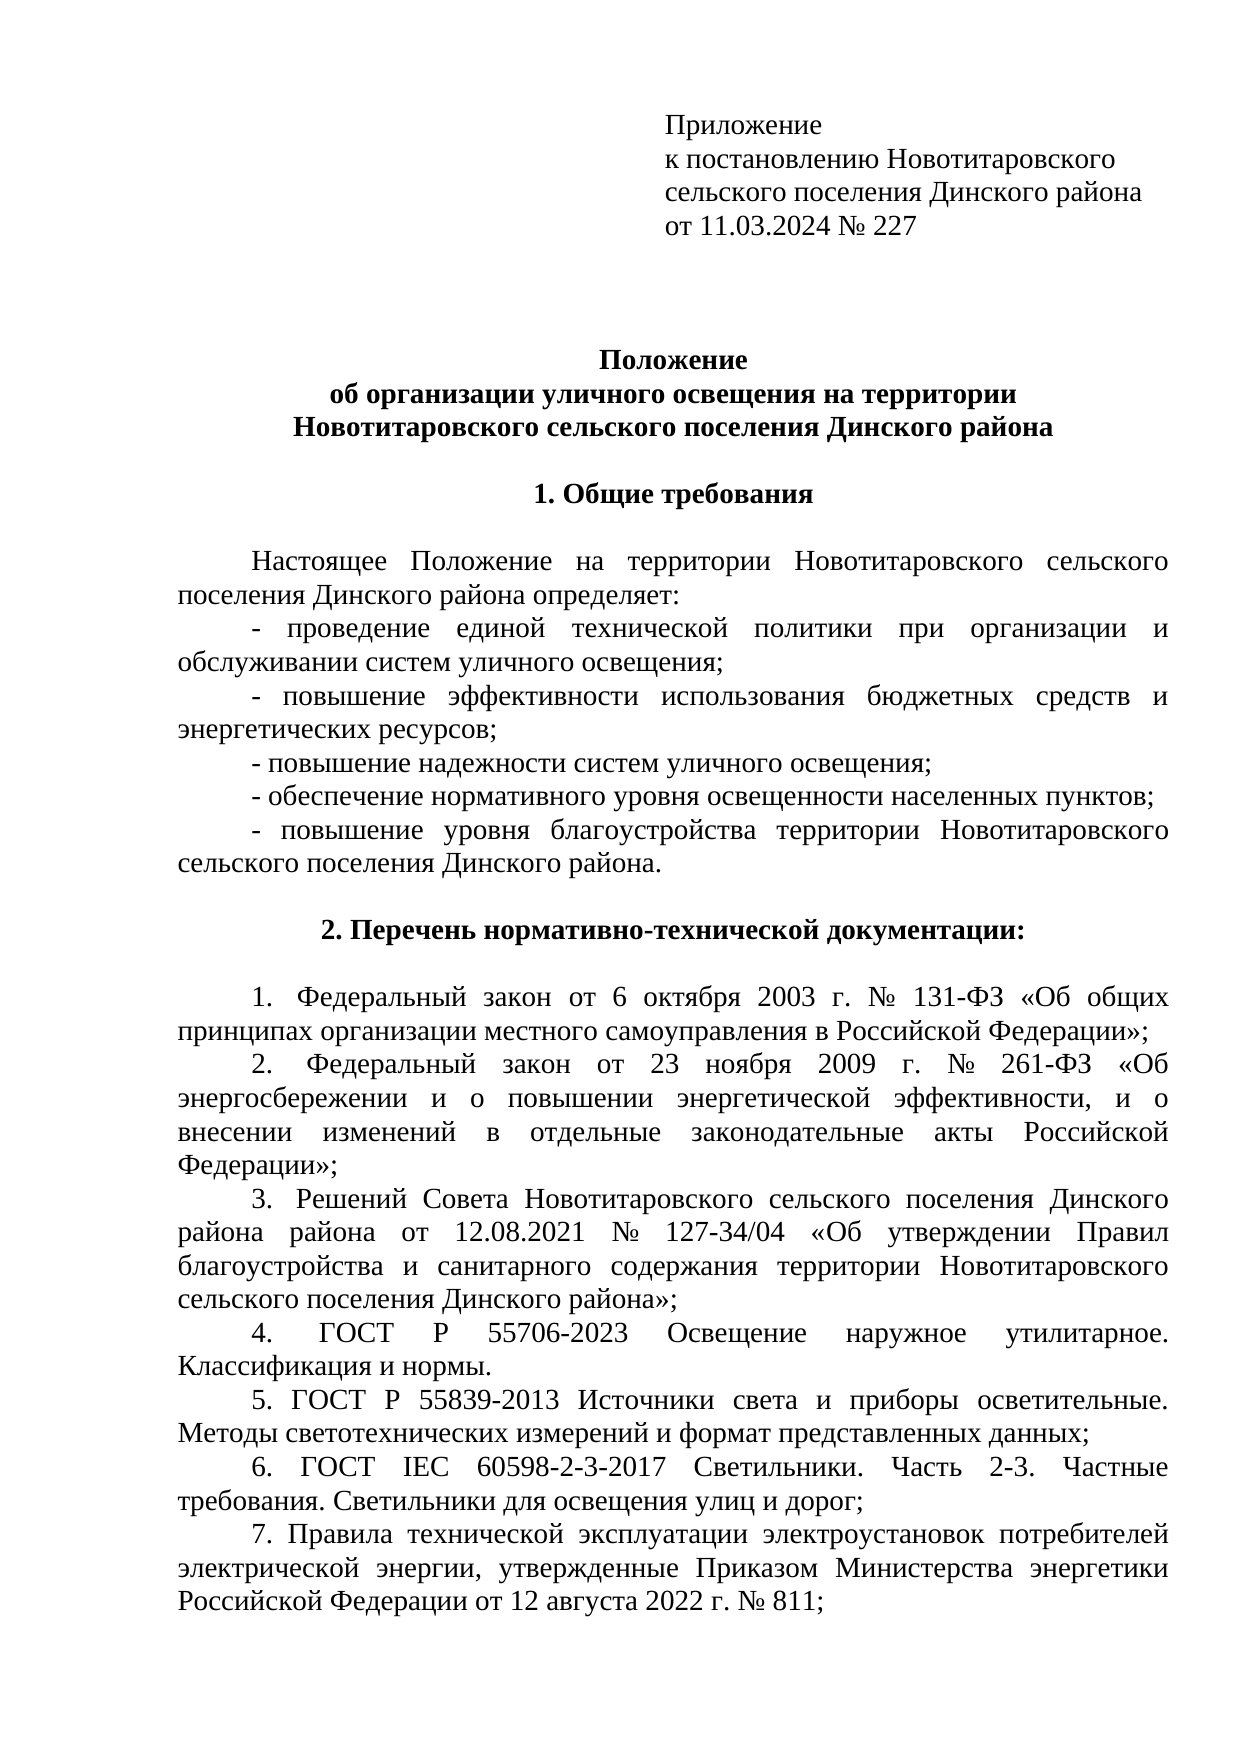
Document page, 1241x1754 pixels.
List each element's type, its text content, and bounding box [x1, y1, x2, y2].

text Положение [177, 342, 1169, 376]
text от 11.03.2024 № 227 [664, 208, 1169, 242]
text 4. ГОСТ Р 55706-2023 Освещение наружное утилитарное. Классификация и нормы. [177, 1315, 1169, 1382]
text Новотитаровского сельского поселения Динского района [177, 409, 1169, 443]
text 7. Правила технической эксплуатации электроустановок потребителей электрической энергии, утвержденные Приказом Министерства энергетики Российской Федерации от 12 августа 2022 г. № 811; [177, 1516, 1169, 1617]
text сельского поселения Динского района [664, 174, 1169, 208]
text к постановлению Новотитаровского [664, 141, 1169, 174]
text - повышение эффективности использования бюджетных средств и энергетических ресурсов; [177, 678, 1169, 745]
text 1. Общие требования [177, 476, 1169, 510]
text 5. ГОСТ Р 55839-2013 Источники света и приборы осветительные. Методы светотехнических измерений и формат представленных данных; [177, 1382, 1169, 1449]
text - повышение надежности систем уличного освещения; [177, 745, 1169, 778]
text 1. Федеральный закон от 6 октября 2003 г. № 131-ФЗ «Об общих принципах организации местного самоуправления в Российской Федерации»; [177, 979, 1169, 1047]
text Приложение [664, 107, 1169, 141]
text - обеспечение нормативного уровня освещенности населенных пунктов; [177, 778, 1169, 812]
text - проведение единой технической политики при организации и обслуживании систем уличного освещения; [177, 611, 1169, 678]
text 2. Перечень нормативно-технической документации: [177, 912, 1169, 946]
text - повышение уровня благоустройства территории Новотитаровского сельского поселения Динского района. [177, 812, 1169, 879]
text 2. Федеральный закон от 23 ноября 2009 г. № 261-ФЗ «Об энергосбережении и о повышении энергетической эффективности, и о внесении изменений в отдельные законодательные акты Российской Федерации»; [177, 1047, 1169, 1181]
text 3. Решений Совета Новотитаровского сельского поселения Динского района района от 12.08.2021 № 127-34/04 «Об утверждении Правил благоустройства и санитарного содержания территории Новотитаровского сельского поселения Динского района»; [177, 1181, 1169, 1315]
text об организации уличного освещения на территории [177, 376, 1169, 409]
text Настоящее Положение на территории Новотитаровского сельского поселения Динского района определяет: [177, 543, 1169, 611]
text 6. ГОСТ IEC 60598-2-3-2017 Светильники. Часть 2-3. Частные требования. Светильники для освещения улиц и дорог; [177, 1449, 1169, 1516]
